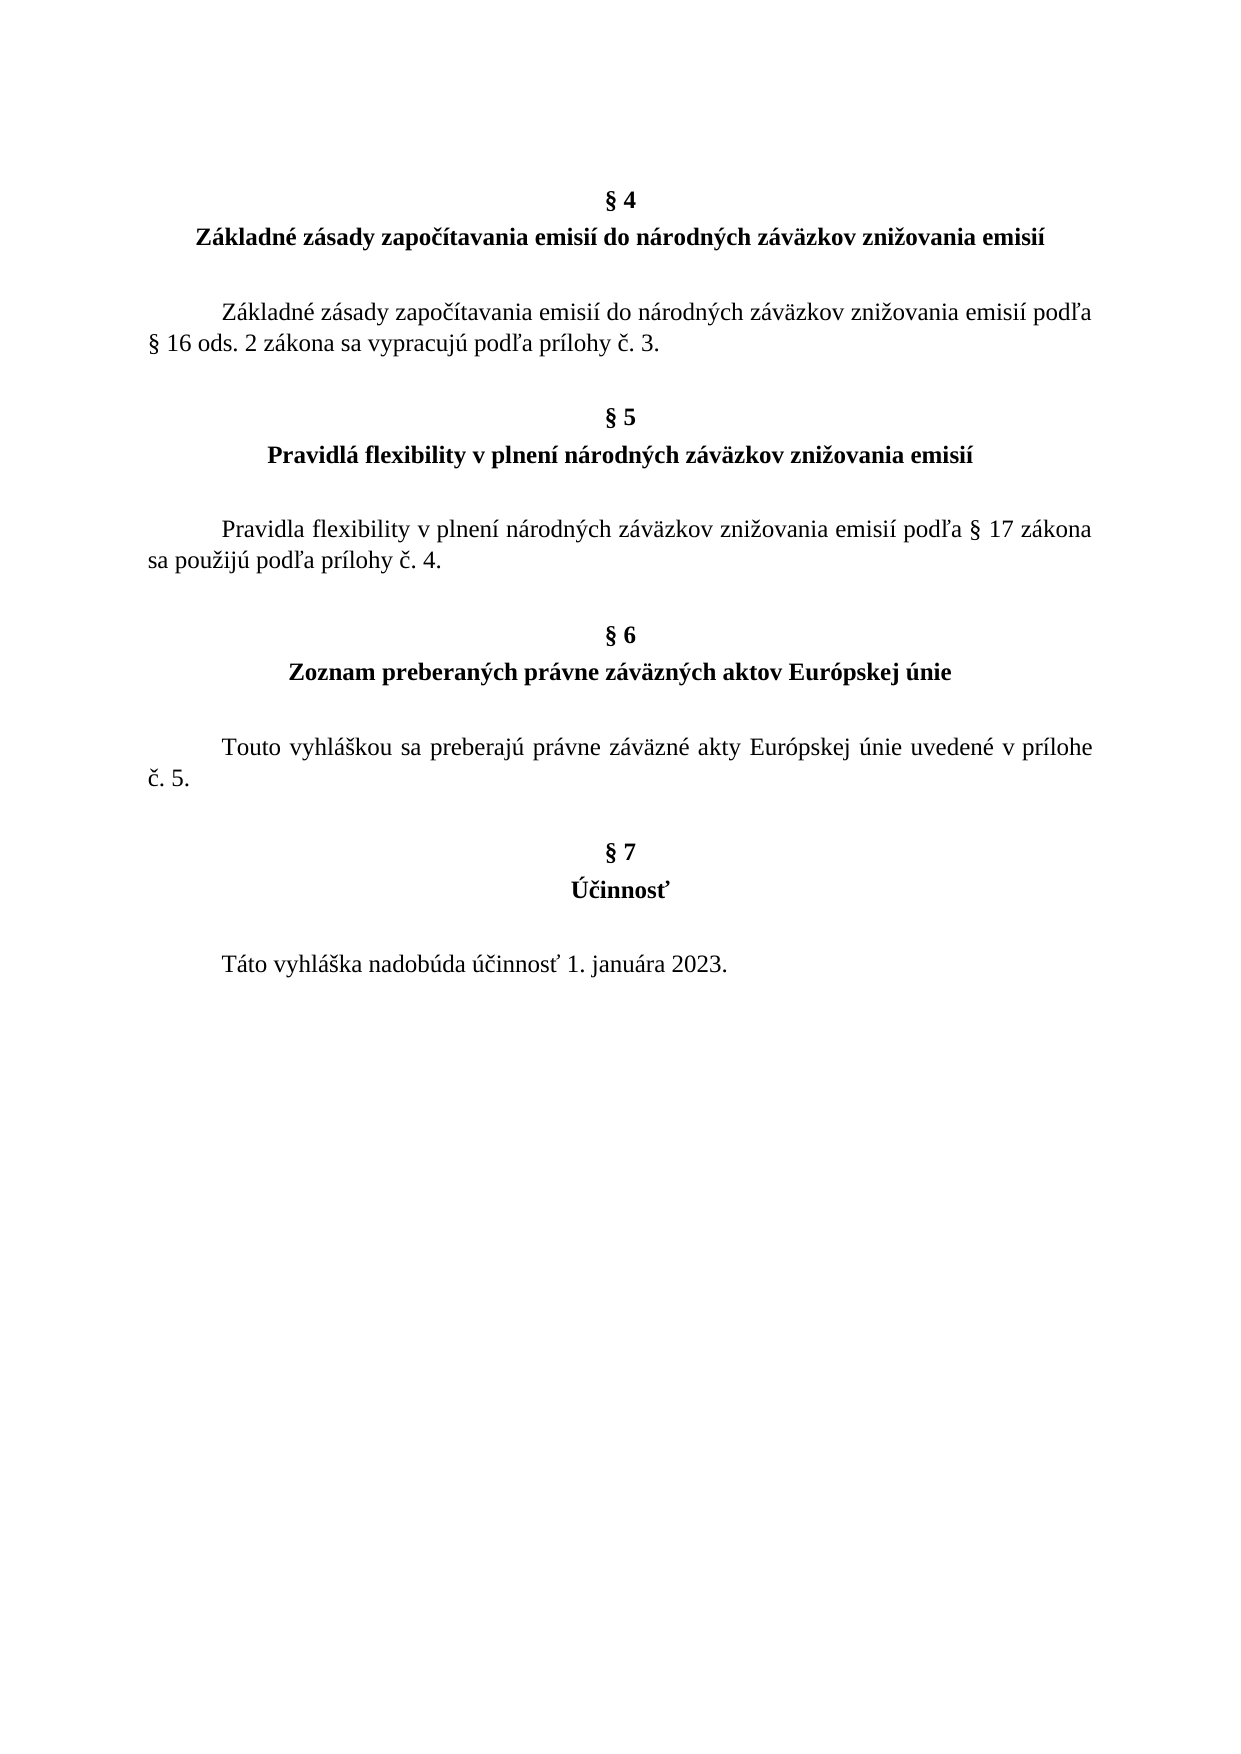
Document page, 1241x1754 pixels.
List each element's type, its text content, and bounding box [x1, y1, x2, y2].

text Účinnosť [148, 875, 1092, 903]
text Touto vyhláškou sa preberajú právne záväzné akty Európskej únie uvedené v prílohe č. 5. [148, 732, 1092, 792]
text Zoznam preberaných právne záväzných aktov Európskej únie [148, 657, 1092, 686]
text Základné zásady započítavania emisií do národných záväzkov znižovania emisií podľa § 16 ods. 2 zákona sa vypracujú podľa prílohy č. 3. [148, 297, 1092, 357]
text Pravidlá flexibility v plnení národných záväzkov znižovania emisií [148, 440, 1092, 468]
text § 4 [148, 185, 1092, 214]
text Základné zásady započítavania emisií do národných záväzkov znižovania emisií [148, 222, 1092, 251]
text Pravidla flexibility v plnení národných záväzkov znižovania emisií podľa § 17 zákona sa použijú podľa prílohy č. 4. [148, 514, 1092, 574]
text Táto vyhláška nadobúda účinnosť 1. januára 2023. [207, 949, 1092, 978]
text § 7 [148, 837, 1092, 866]
text § 5 [148, 402, 1092, 431]
text § 6 [148, 620, 1092, 649]
